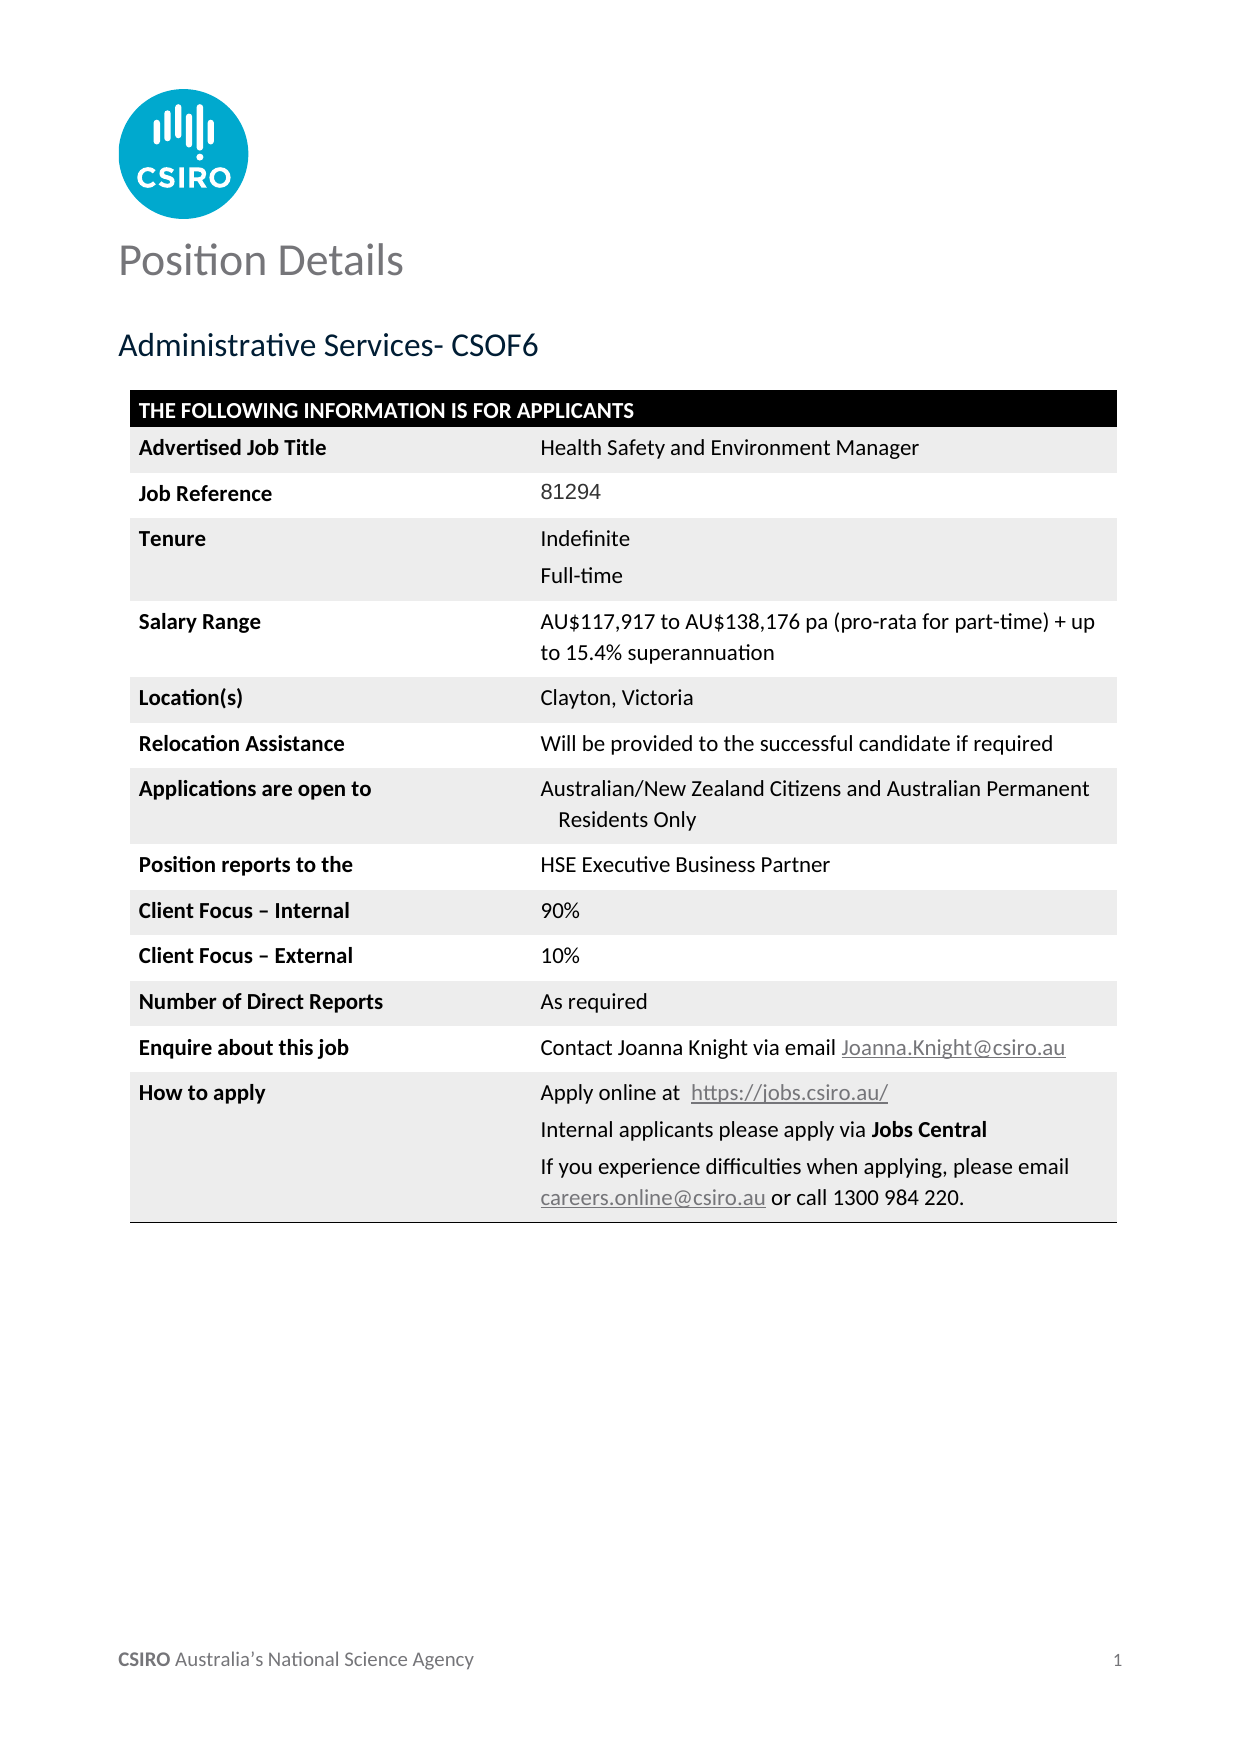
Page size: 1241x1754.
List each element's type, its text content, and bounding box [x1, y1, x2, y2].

table_cell Will be provided to the successful candidate if required [531, 723, 1117, 768]
table_cell Tenure [130, 518, 531, 601]
table_cell Client Focus – External [130, 935, 531, 981]
table_cell Health Safety and Environment Manager [531, 427, 1117, 473]
table_cell Apply online at https://jobs.csiro.au/ Internal applicants please apply via Jobs Central If you experience difficulties when applying, please email careers.online@csiro.au or call 1300 984 220. [531, 1072, 1117, 1222]
table_cell Job Reference [130, 473, 531, 518]
table_cell Applications are open to [130, 768, 531, 844]
table_cell How to apply [130, 1072, 531, 1222]
table_cell Australian/New Zealand Citizens and Australian Permanent Residents Only [531, 768, 1117, 844]
table_cell Advertised Job Title [130, 427, 531, 473]
table_cell Client Focus – Internal [130, 890, 531, 935]
table_cell Relocation Assistance [130, 723, 531, 768]
table_cell 10% [531, 935, 1117, 981]
table_header The following information is for applicants [130, 390, 1117, 427]
table_cell Clayton, Victoria [531, 677, 1117, 723]
table_cell Salary Range [130, 601, 531, 677]
table_cell Position reports to the [130, 844, 531, 890]
table_cell Location(s) [130, 677, 531, 723]
table_cell Number of Direct Reports [130, 981, 531, 1026]
table_cell AU$117,917 to AU$138,176 pa (pro-rata for part-time) + up to 15.4% superannuation [531, 601, 1117, 677]
table_cell HSE Executive Business Partner [531, 844, 1117, 890]
table_cell 81294 [531, 473, 1117, 518]
table_cell As required [531, 981, 1117, 1026]
table_cell Enquire about this job [130, 1026, 531, 1072]
table_cell Contact Joanna Knight via email Joanna.Knight@csiro.au [531, 1026, 1117, 1072]
table_cell 90% [531, 890, 1117, 935]
table_cell Indefinite Full-time [531, 518, 1117, 601]
